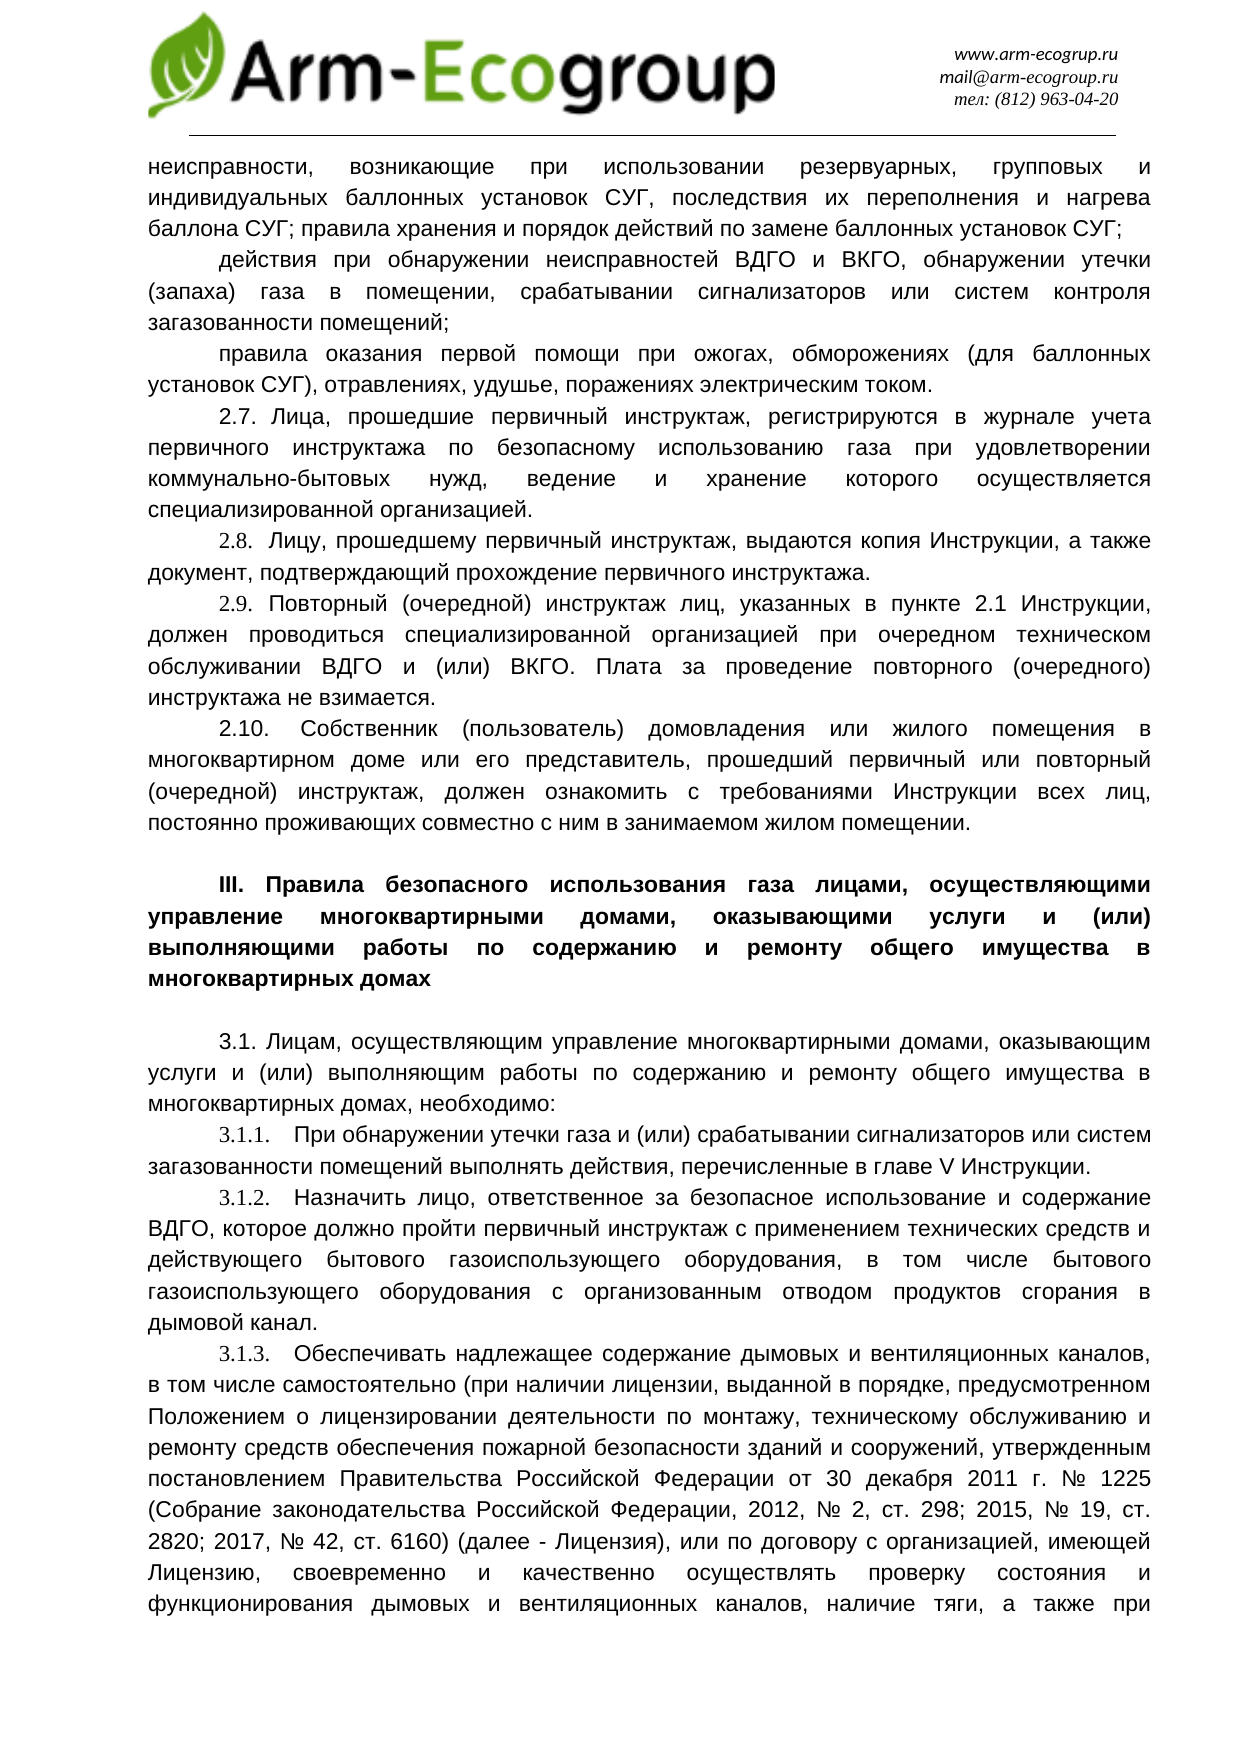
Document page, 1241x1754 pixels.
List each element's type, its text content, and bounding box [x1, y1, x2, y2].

list При обнаружении утечки газа и (или) срабатывании сигнализаторов или систем загазованности помещений выполнять действия, перечисленные в главе V Инструкции. [148, 1116, 1152, 1179]
text 2.7. Лица, прошедшие первичный инструктаж, регистрируются в журнале учета первичного инструктажа по безопасному использованию газа при удовлетворении коммунально-бытовых нужд, ведение и хранение которого осуществляется специализированной организацией. [148, 398, 1152, 523]
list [148, 1335, 1152, 1616]
text действия при обнаружении неисправностей ВДГО и ВКГО, обнаружении утечки (запаха) газа в помещении, срабатывании сигнализаторов или систем контроля загазованности помещений; [148, 241, 1152, 335]
list Лицу, прошедшему первичный инструктаж, выдаются копия Инструкции, а также документ, подтверждающий прохождение первичного инструктажа. [148, 523, 1152, 585]
list Повторный (очередной) инструктаж лиц, указанных в пункте 2.1 Инструкции, должен проводиться специализированной организацией при очередном техническом обслуживании ВДГО и (или) ВКГО. Плата за проведение повторного (очередного) инструктажа не взимается. [148, 585, 1152, 710]
text правила оказания первой помощи при ожогах, обморожениях (для баллонных установок СУГ), отравлениях, удушье, поражениях электрическим током. [148, 335, 1152, 398]
text 3.1. Лицам, осуществляющим управление многоквартирными домами, оказывающим услуги и (или) выполняющим работы по содержанию и ремонту общего имущества в многоквартирных домах, необходимо: [148, 1023, 1152, 1116]
picture [148, 5, 775, 127]
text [148, 148, 1152, 241]
text III. Правила безопасного использования газа лицами, осуществляющими управление многоквартирными домами, оказывающими услуги и (или) выполняющими работы по содержанию и ремонту общего имущества в многоквартирных домах [148, 866, 1152, 991]
text 2.10. Собственник (пользователь) домовладения или жилого помещения в многоквартирном доме или его представитель, прошедший первичный или повторный (очередной) инструктаж, должен ознакомить с требованиями Инструкции всех лиц, постоянно проживающих совместно с ним в занимаемом жилом помещении. [148, 710, 1152, 835]
list Назначить лицо, ответственное за безопасное использование и содержание ВДГО, которое должно пройти первичный инструктаж с применением технических средств и действующего бытового газоиспользующего оборудования, в том числе бытового газоиспользующего оборудования с организованным отводом продуктов сгорания в дымовой канал. [148, 1179, 1152, 1335]
